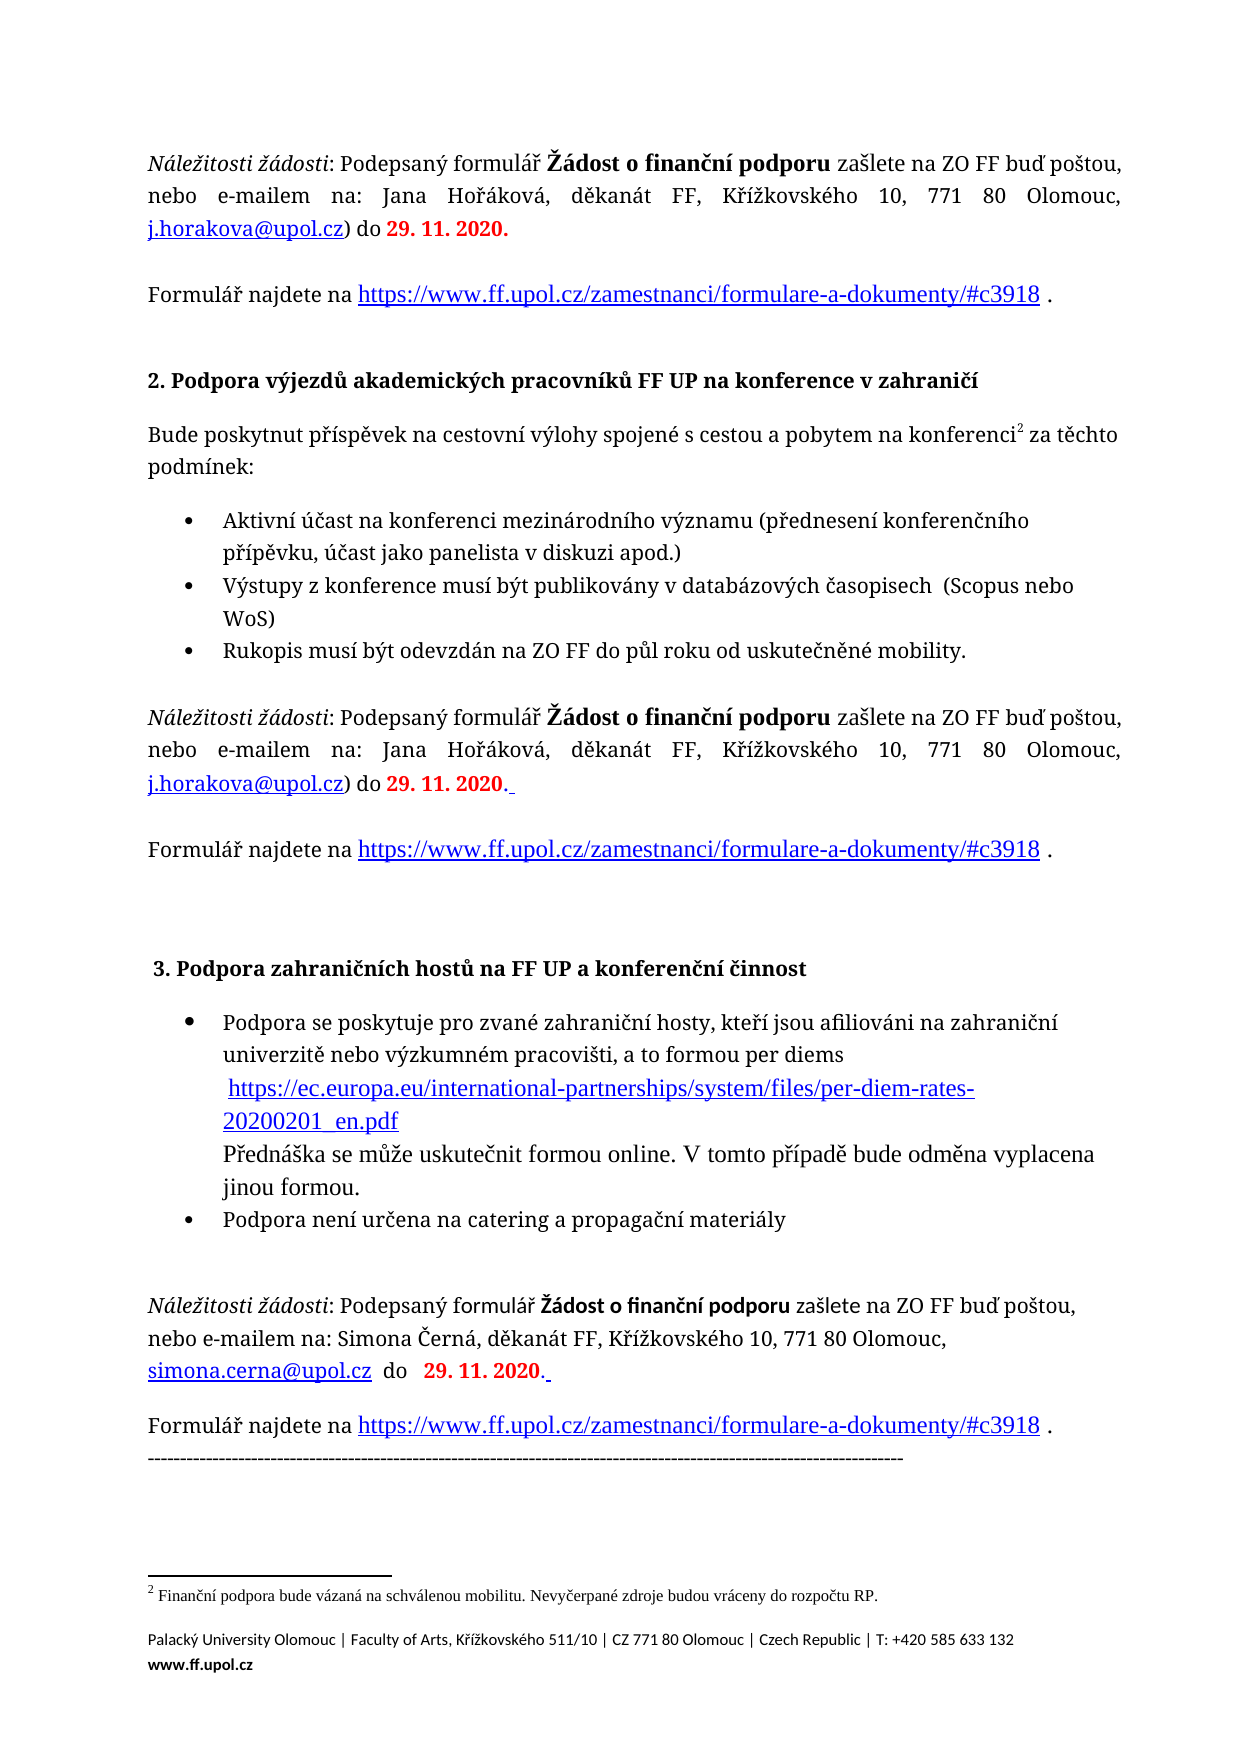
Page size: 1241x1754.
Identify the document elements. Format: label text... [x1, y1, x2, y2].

list Podpora není určena na catering a propagační materiály [185, 1205, 1122, 1233]
list Přednáška se může uskutečnit formou online. V tomto případě bude odměna vyplacena jinou formou. [223, 1139, 1122, 1201]
list Formulář najdete na https://www.ff.upol.cz/zamestnanci/formulare-a-dokumenty/#c3918 . [148, 1410, 1122, 1439]
list https://ec.europa.eu/international-partnerships/system/files/per-diem-rates-20200201_en.pdf [223, 1073, 1122, 1135]
list Formulář najdete na https://www.ff.upol.cz/zamestnanci/formulare-a-dokumenty/#c3918 . [148, 834, 1122, 864]
list Náležitosti žádosti: Podepsaný formulář Žádost o finanční podporu zašlete na ZO FF buď poštou, nebo e-mailem na: Jana Hořáková, děkanát FF, Křížkovského 10, 771 80 Olomouc, j.horakova@upol.cz) do 29. 11. 2020. [148, 148, 1122, 242]
list Formulář najdete na https://www.ff.upol.cz/zamestnanci/formulare-a-dokumenty/#c3918 . [148, 279, 1122, 308]
text 2. Podpora výjezdů akademických pracovníků FF UP na konference v zahraničí [148, 366, 1122, 395]
text 3. Podpora zahraničních hostů na FF UP a konferenční činnost [148, 954, 1122, 983]
text Bude poskytnut příspěvek na cestovní výlohy spojené s cestou a pobytem na konferenci za těchto podmínek: [148, 420, 1122, 481]
list Rukopis musí být odevzdán na ZO FF do půl roku od uskutečněné mobility. [185, 636, 1122, 665]
list Aktivní účast na konferenci mezinárodního významu (přednesení konferenčního přípěvku, účast jako panelista v diskuzi apod.) [185, 506, 1122, 567]
text Náležitosti žádosti: Podepsaný formulář Žádost o finanční podporu zašlete na ZO FF buď poštou, nebo e-mailem na: Simona Černá, děkanát FF, Křížkovského 10, 771 80 Olomouc, simona.cerna@upol.cz do 29. 11. 2020. [148, 1291, 1122, 1385]
list Výstupy z konference musí být publikovány v databázových časopisech (Scopus nebo WoS) [185, 571, 1122, 632]
list Podpora se poskytuje pro zvané zahraniční hosty, kteří jsou afiliováni na zahraniční univerzitě nebo výzkumném pracovišti, a to formou per diems [185, 1008, 1122, 1069]
list Náležitosti žádosti: Podepsaný formulář Žádost o finanční podporu zašlete na ZO FF buď poštou, nebo e-mailem na: Jana Hořáková, děkanát FF, Křížkovského 10, 771 80 Olomouc, j.horakova@upol.cz) do 29. 11. 2020. [148, 669, 1122, 797]
text --------------------------------------------------------------------------------------------------------------------- [148, 1443, 1122, 1472]
